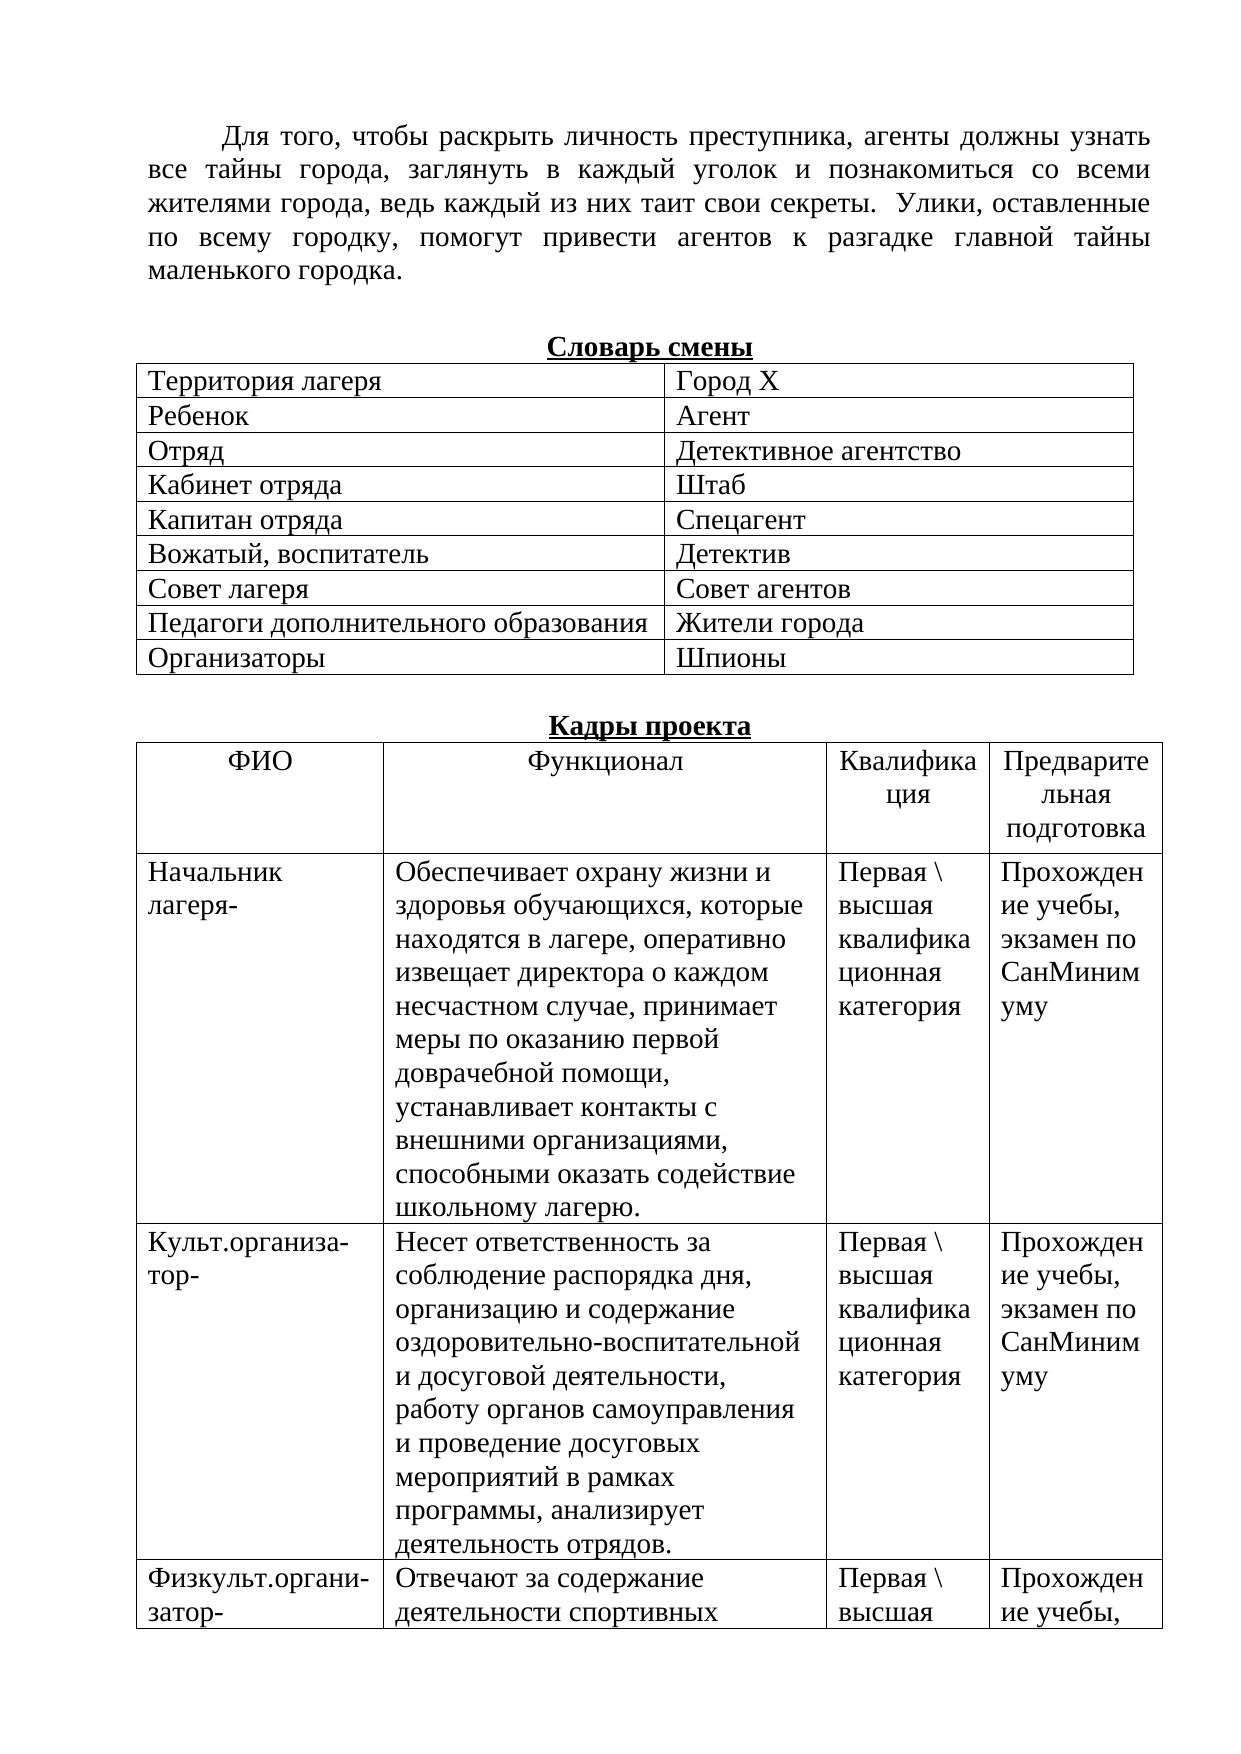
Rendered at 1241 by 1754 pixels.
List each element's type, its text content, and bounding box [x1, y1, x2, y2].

table_cell Кабинет отряда [137, 467, 664, 501]
table_cell Первая \высшая квалификационная категория [827, 854, 989, 1223]
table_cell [990, 1560, 1162, 1627]
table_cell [384, 1560, 826, 1627]
table_cell Первая \высшая квалификационная категория [827, 1224, 989, 1559]
table_cell Жители города [665, 606, 1133, 639]
table_cell Несет ответственность за соблюдение распорядка дня, организацию и содержание оздоровительно-воспитательной и досуговой деятельности, работу органов самоуправления и проведение досуговых мероприятий в рамках программы, анализирует деятельность отрядов. [384, 1224, 826, 1559]
table_cell Организаторы [137, 640, 664, 674]
table_cell Детектив [665, 536, 1133, 570]
table_cell Ребенок [137, 398, 664, 432]
table_cell Отряд [137, 433, 664, 466]
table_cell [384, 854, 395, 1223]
table_cell Шпионы [665, 640, 1133, 674]
table_cell Культ.организа-тор- [137, 1224, 383, 1559]
table_cell Педагоги дополнительного образования [137, 606, 664, 639]
table_cell Прохождение учебы, экзамен по СанМинимуму [990, 1224, 1162, 1559]
table_header Функционал [384, 743, 826, 853]
table_header Предварительная подготовка [990, 743, 1162, 853]
table_cell Начальник лагеря- [137, 854, 383, 1223]
table_cell Капитан отряда [137, 502, 664, 535]
table_cell Вожатый, воспитатель [137, 536, 664, 570]
table_cell Совет лагеря [137, 571, 664, 604]
text Словарь смены [148, 329, 1152, 362]
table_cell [137, 1560, 383, 1627]
table_header Город Х [665, 364, 1133, 397]
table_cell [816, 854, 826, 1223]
table_header Территория лагеря [137, 364, 664, 397]
table_cell Прохождение учебы, экзамен по СанМинимуму [990, 854, 1162, 1223]
table_header ФИО [137, 743, 383, 853]
table_cell Агент [665, 398, 1133, 432]
text Для того, чтобы раскрыть личность преступника, агенты должны узнать все тайны города, заглянуть в каждый уголок и познакомиться со всеми жителями города, ведь каждый из них таит свои секреты. Улики, оставленные по всему городку, помогут привести агентов к разгадке главной тайны маленького городка. [148, 118, 1152, 286]
table_cell Штаб [665, 467, 1133, 501]
text Кадры проекта [148, 708, 1152, 742]
table_header Квалификация [827, 743, 989, 853]
table_cell Совет агентов [665, 571, 1133, 604]
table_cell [827, 1560, 989, 1627]
table_cell Детективное агентство [665, 433, 1133, 466]
table_cell Спецагент [665, 502, 1133, 535]
